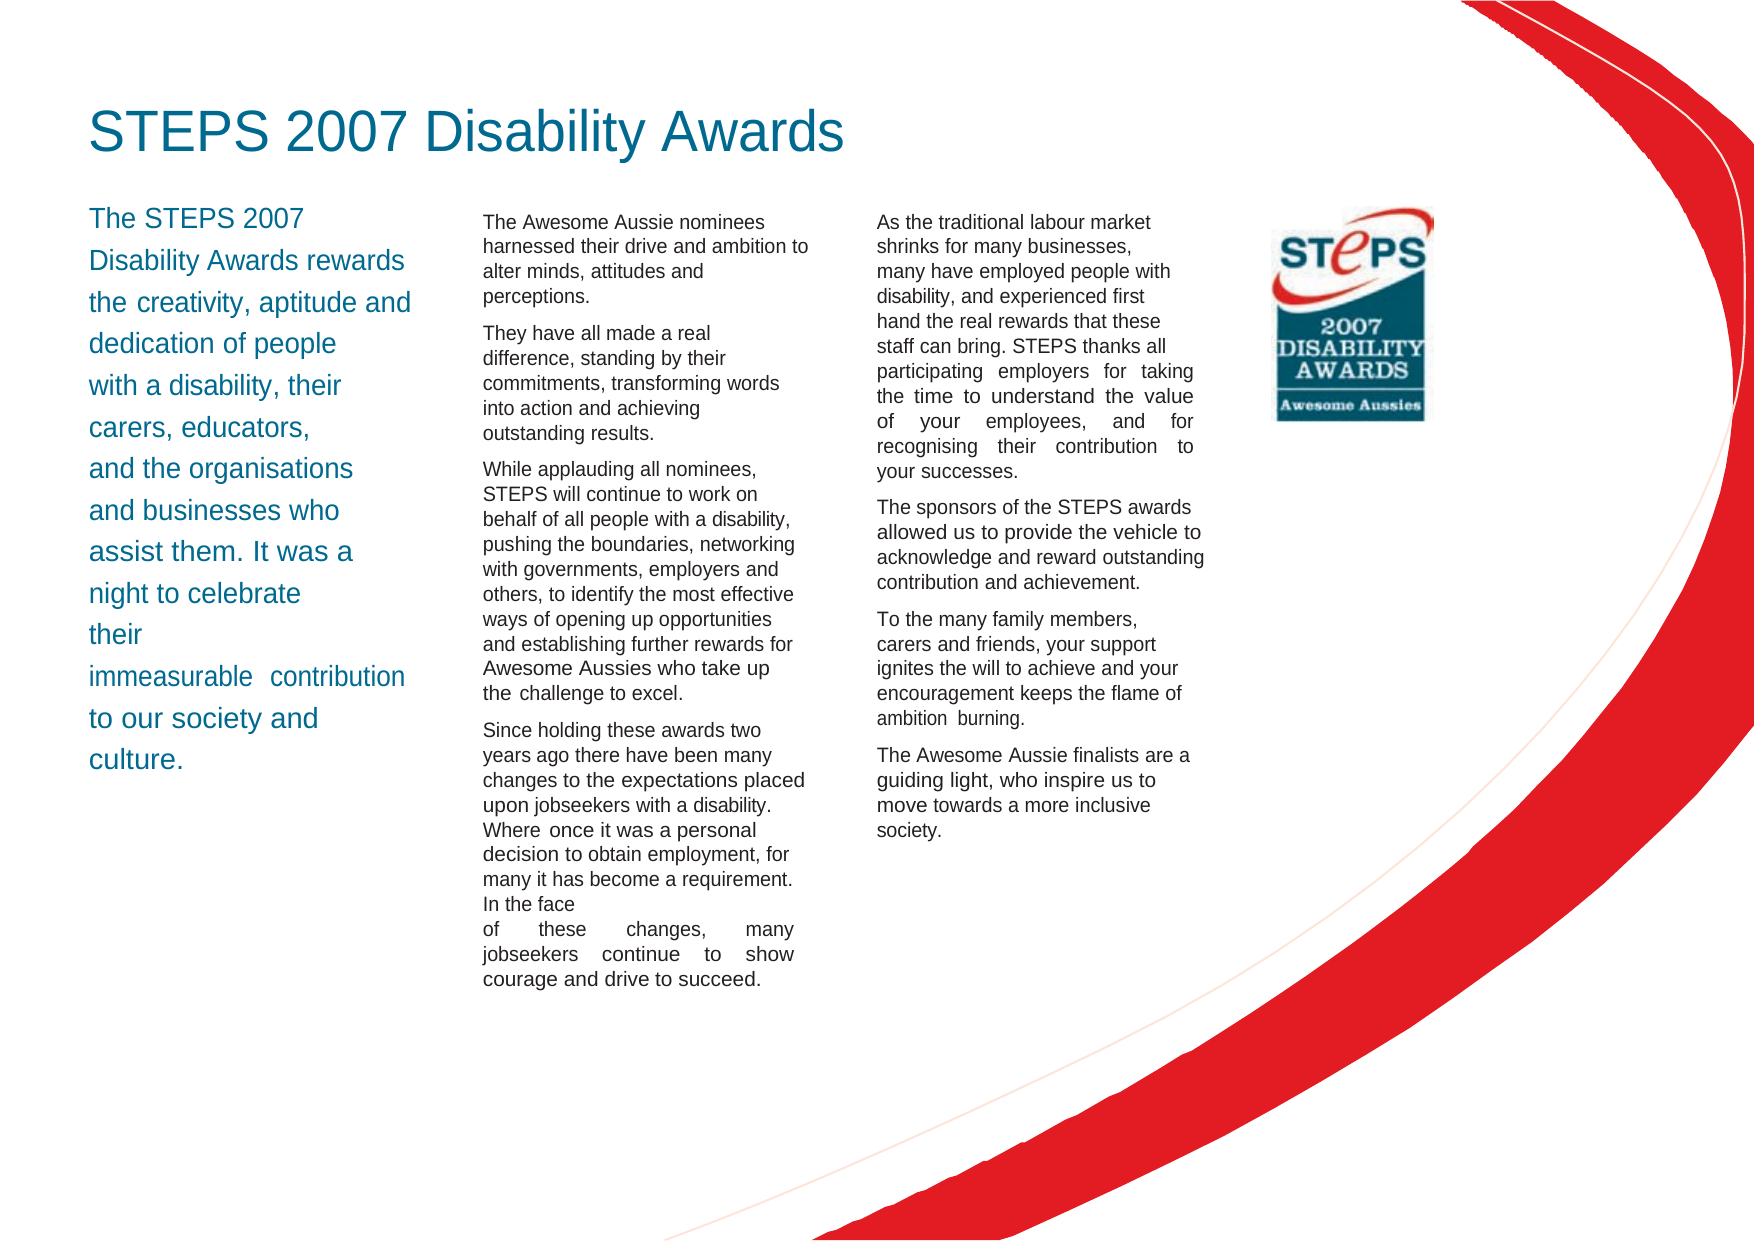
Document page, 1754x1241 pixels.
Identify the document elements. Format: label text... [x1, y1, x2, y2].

text of these changes, many jobseekers continue to show courage and drive to succeed. [483, 917, 794, 991]
subtitle STEPS 2007 Disability Awards [88, 97, 1754, 164]
text They have all made a real difference, standing by their commitments, transforming words into action and achieving outstanding results. [483, 321, 800, 444]
text While applauding all nominees, STEPS will continue to work on behalf of all people with a disability, pushing the boundaries, networking with governments, employers and others, to identify the most effective ways of opening up opportunities and establishing further rewards for Awesome Aussies who take up the challenge to excel. [483, 457, 800, 705]
text participating employers for taking the time to understand the value of your employees, and for recognising their contribution to your successes. [877, 359, 1194, 482]
subtitle The STEPS 2007 Disability Awards rewards the creativity, aptitude and dedication of people [88, 202, 413, 360]
text Since holding these awards two years ago there have been many changes to the expectations placed upon jobseekers with a disability. Where once it was a personal decision to obtain employment, for many it has become a requirement. In the face [483, 718, 812, 916]
subtitle immeasurable contribution to our society and culture. [88, 659, 413, 776]
subtitle with a disability, their carers, educators, and the organisations and businesses who assist them. It was a night to celebrate their [88, 368, 357, 651]
text To the many family members, carers and friends, your support ignites the will to achieve and your encouragement keeps the flame of ambition burning. [877, 606, 1183, 730]
picture [1271, 206, 1434, 423]
text The sponsors of the STEPS awards allowed us to provide the vehicle to acknowledge and reward outstanding contribution and achievement. [877, 495, 1207, 594]
text As the traditional labour market shrinks for many businesses, many have employed people with disability, and experienced first hand the real rewards that these staff can bring. STEPS thanks all [877, 209, 1173, 358]
text The Awesome Aussie nominees harnessed their drive and ambition to alter minds, attitudes and perceptions. [483, 209, 814, 308]
text The Awesome Aussie finalists are a guiding light, who inspire us to move towards a more inclusive society. [877, 743, 1207, 841]
